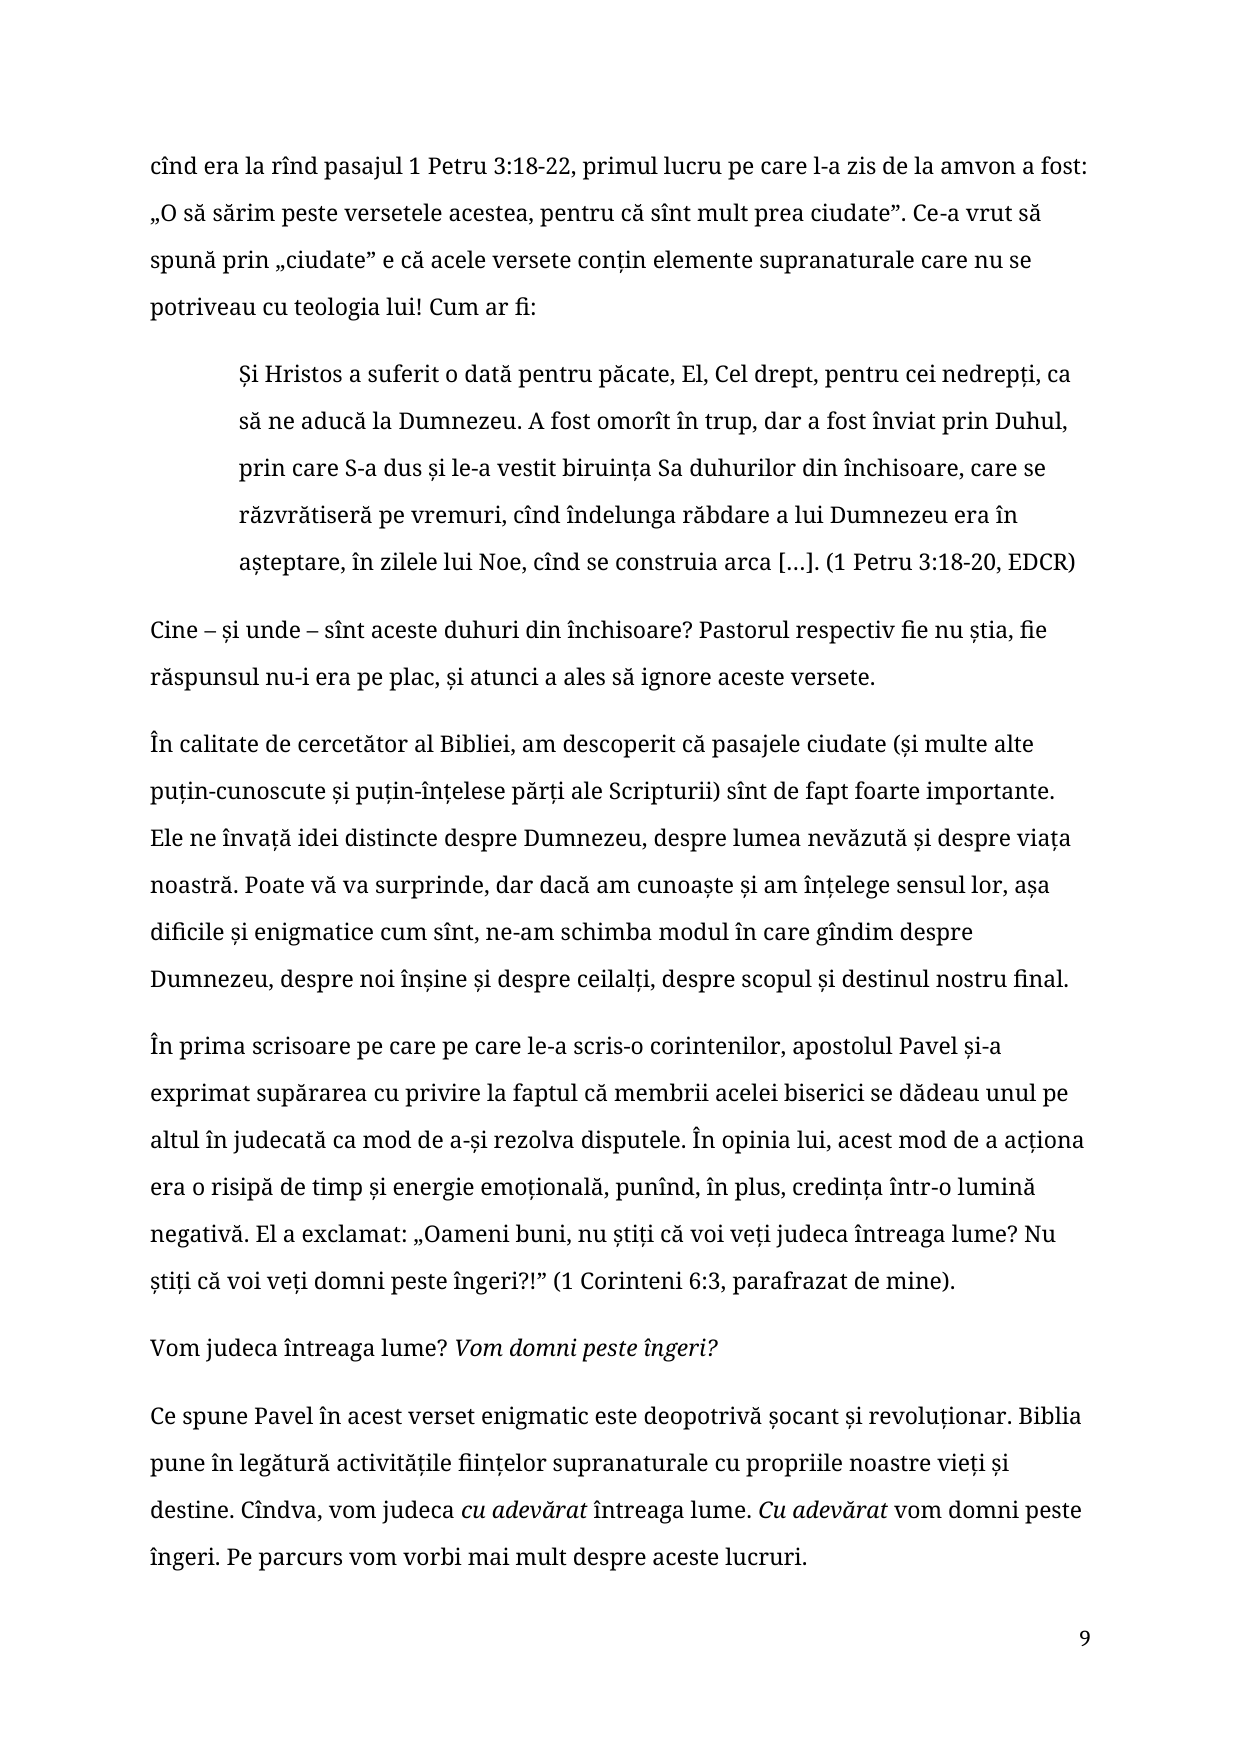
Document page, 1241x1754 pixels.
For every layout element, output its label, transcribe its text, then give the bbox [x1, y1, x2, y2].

text În prima scrisoare pe care pe care le-a scris-o corintenilor, apostolul Pavel și-a exprimat supărarea cu privire la faptul că membrii acelei biserici se dădeau unul pe altul în judecată ca mod de a-și rezolva disputele. În opinia lui, acest mod de a acționa era o risipă de timp și energie emoțională, punînd, în plus, credința într-o lumină negativă. El a exclamat: „Oameni buni, nu știți că voi veți judeca întreaga lume? Nu știți că voi veți domni peste îngeri?!” (1 Corinteni 6:3, parafrazat de mine). [150, 1030, 1090, 1296]
text Cine – și unde – sînt aceste duhuri din închisoare? Pastorul respectiv fie nu știa, fie răspunsul nu-i era pe plac, și atunci a ales să ignore aceste versete. [150, 613, 1090, 692]
text Și Hristos a suferit o dată pentru păcate, El, Cel drept, pentru cei nedrepți, ca să ne aducă la Dumnezeu. A fost omorît în trup, dar a fost înviat prin Duhul, prin care S-a dus și le-a vestit biruința Sa duhurilor din închisoare, care se răzvrătiseră pe vremuri, cînd îndelunga răbdare a lui Dumnezeu era în așteptare, în zilele lui Noe, cînd se construia arca […]. (1 Petru 3:18-20, EDCR) [239, 358, 1090, 577]
text Ce spune Pavel în acest verset enigmatic este deopotrivă șocant și revoluționar. Biblia pune în legătură activitățile ființelor supranaturale cu propriile noastre vieți și destine. Cîndva, vom judeca cu adevărat întreaga lume. Cu adevărat vom domni peste îngeri. Pe parcurs vom vorbi mai mult despre aceste lucruri. [150, 1400, 1090, 1572]
text În calitate de cercetător al Bibliei, am descoperit că pasajele ciudate (și multe alte puțin-cunoscute și puțin-înțelese părți ale Scripturii) sînt de fapt foarte importante. Ele ne învață idei distincte despre Dumnezeu, despre lumea nevăzută și despre viața noastră. Poate vă va surprinde, dar dacă am cunoaște și am înțelege sensul lor, așa dificile și enigmatice cum sînt, ne-am schimba modul în care gîndim despre Dumnezeu, despre noi înșine și despre ceilalți, despre scopul și destinul nostru final. [150, 728, 1090, 994]
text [150, 150, 1090, 322]
text Vom judeca întreaga lume? Vom domni peste îngeri? [150, 1332, 1090, 1363]
